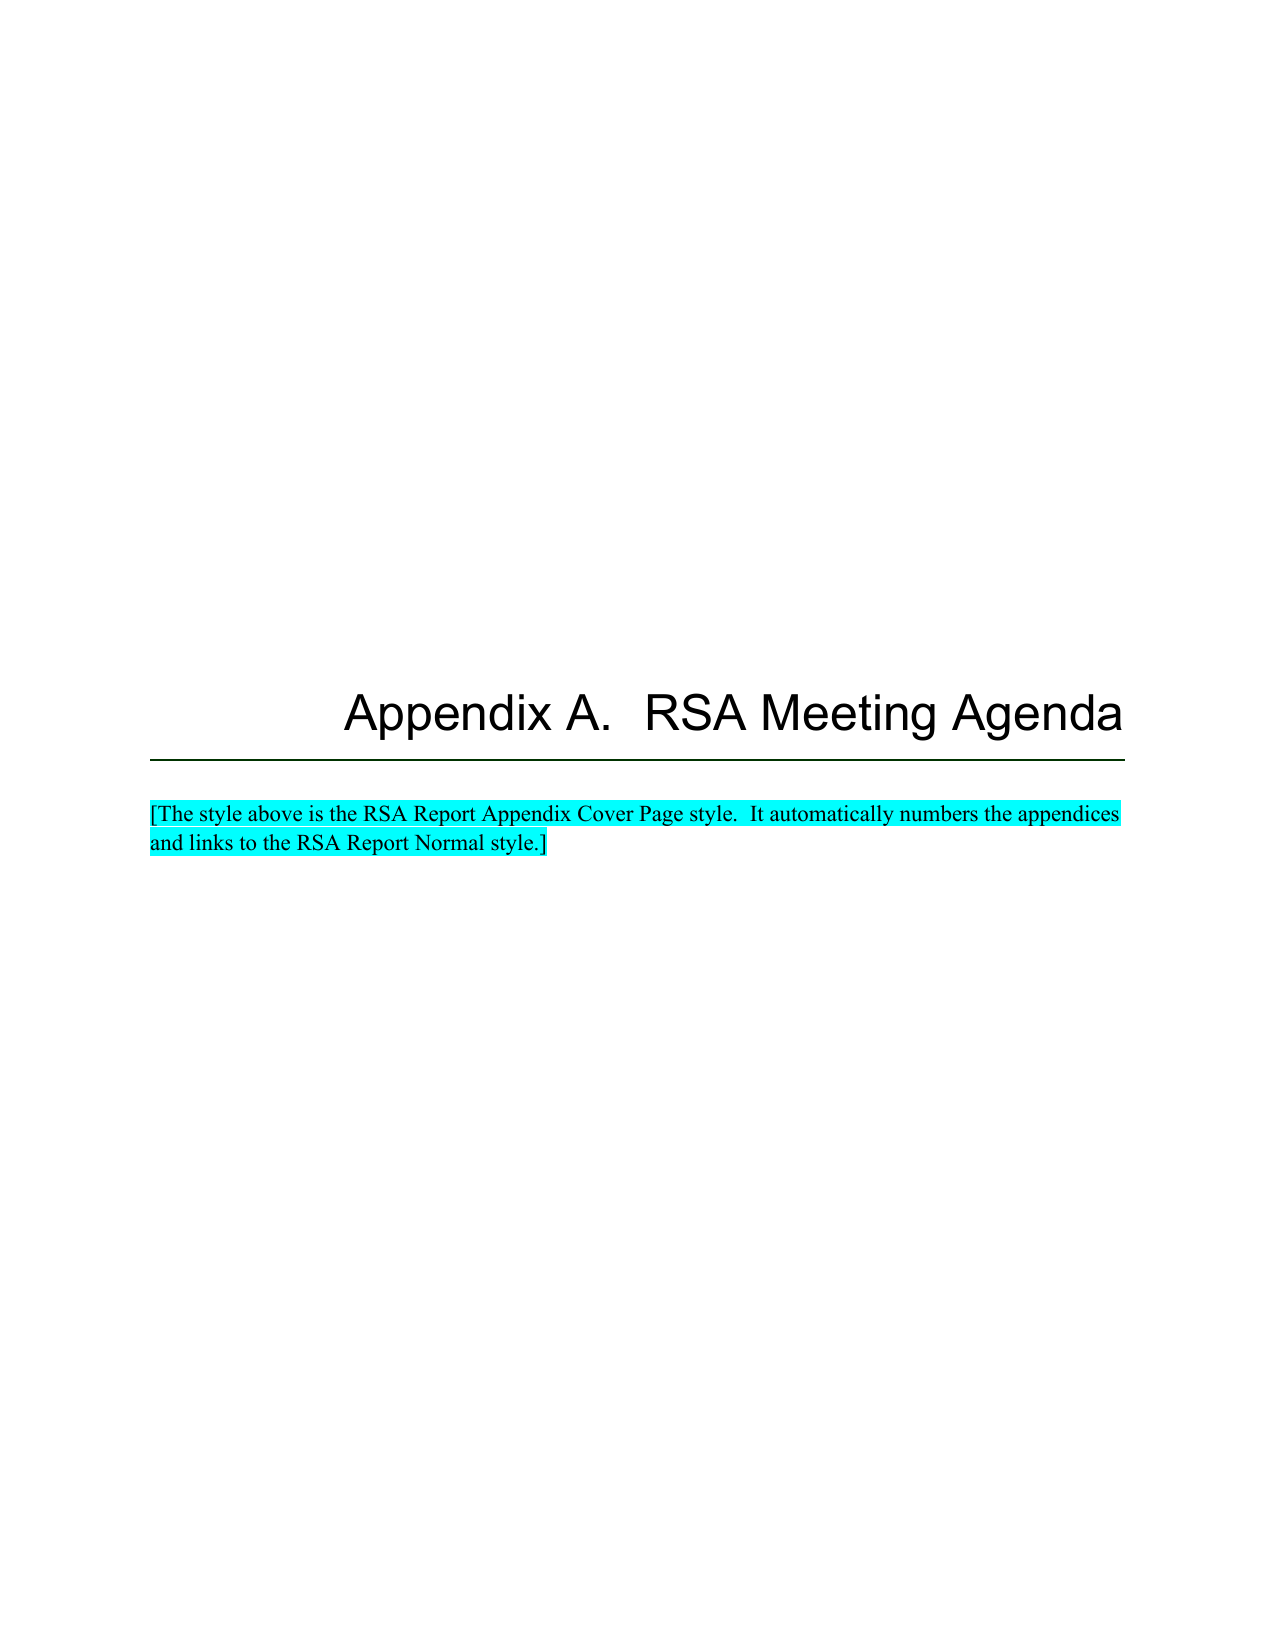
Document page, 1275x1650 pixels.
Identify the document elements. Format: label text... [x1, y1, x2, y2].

list RSA Meeting Agenda [150, 683, 1125, 759]
text [The style above is the RSA Report Appendix Cover Page style. It automatically numbers the appendices and links to the RSA Report Normal style.] [150, 798, 1125, 856]
